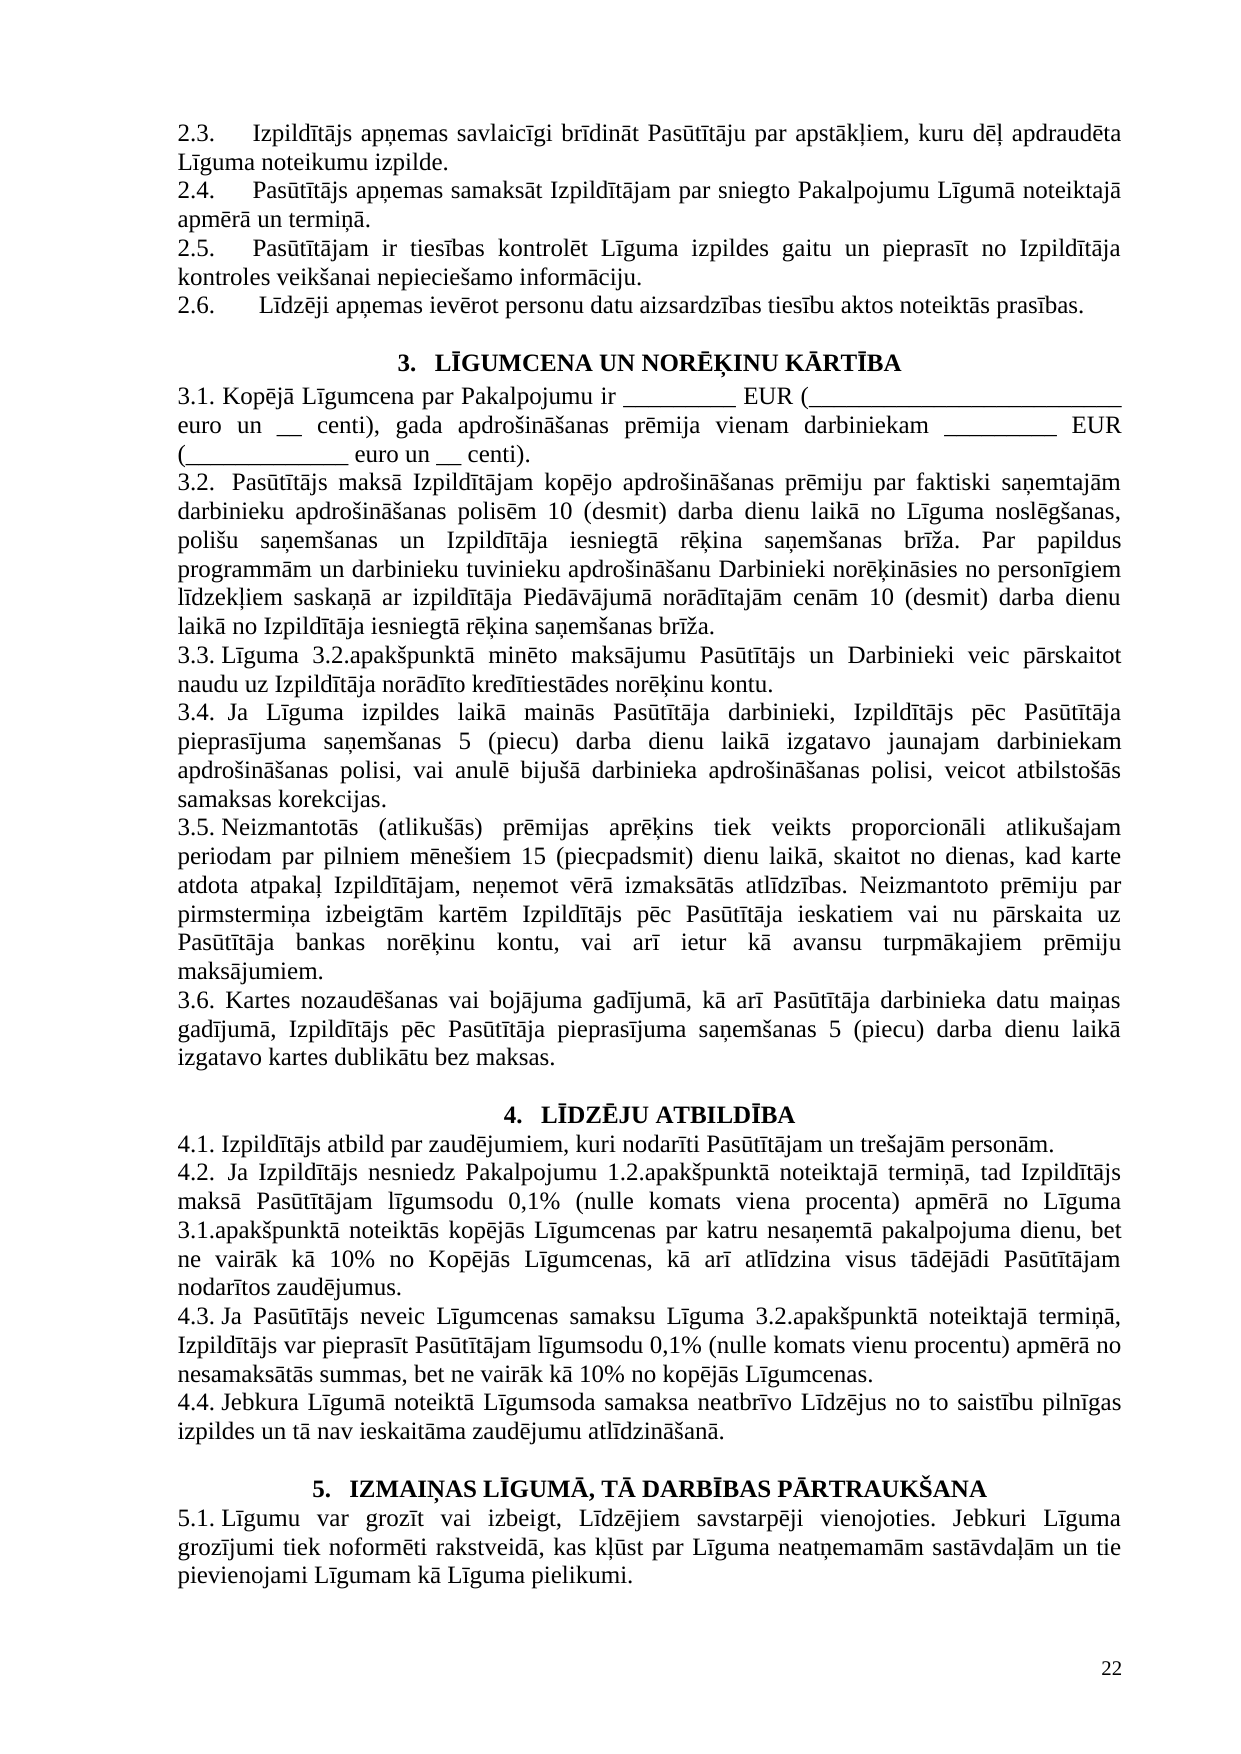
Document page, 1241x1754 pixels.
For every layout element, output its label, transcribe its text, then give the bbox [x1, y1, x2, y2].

text 4.3. Ja Pasūtītājs neveic Līgumcenas samaksu Līguma 3.2.apakšpunktā noteiktajā termiņā, Izpildītājs var pieprasīt Pasūtītājam līgumsodu 0,1% (nulle komats vienu procentu) apmērā no nesamaksātās summas, bet ne vairāk kā 10% no kopējās Līgumcenas. [177, 1301, 1122, 1387]
list Pasūtītājam ir tiesības kontrolēt Līguma izpildes gaitu un pieprasīt no Izpildītāja kontroles veikšanai nepieciešamo informāciju. [177, 233, 1122, 291]
text 3.2. Pasūtītājs maksā Izpildītājam kopējo apdrošināšanas prēmiju par faktiski saņemtajām darbinieku apdrošināšanas polisēm 10 (desmit) darba dienu laikā no Līguma noslēgšanas, polišu saņemšanas un Izpildītāja iesniegtā rēķina saņemšanas brīža. Par papildus programmām un darbinieku tuvinieku apdrošināšanu Darbinieki norēķināsies no personīgiem līdzekļiem saskaņā ar izpildītāja Piedāvājumā norādītajām cenām 10 (desmit) darba dienu laikā no Izpildītāja iesniegtā rēķina saņemšanas brīža. [177, 467, 1122, 640]
list Līdzēji apņemas ievērot personu datu aizsardzības tiesību aktos noteiktās prasības. [177, 291, 1122, 319]
text 3.5. Neizmantotās (atlikušās) prēmijas aprēķins tiek veikts proporcionāli atlikušajam periodam par pilniem mēnešiem 15 (piecpadsmit) dienu laikā, skaitot no dienas, kad karte atdota atpakaļ Izpildītājam, neņemot vērā izmaksātās atlīdzības. Neizmantoto prēmiju par pirmstermiņa izbeigtām kartēm Izpildītājs pēc Pasūtītāja ieskatiem vai nu pārskaita uz Pasūtītāja bankas norēķinu kontu, vai arī ietur kā avansu turpmākajiem prēmiju maksājumiem. [177, 812, 1122, 985]
list Pasūtītājs apņemas samaksāt Izpildītājam par sniegto Pakalpojumu Līgumā noteiktajā apmērā un termiņā. [177, 176, 1122, 233]
text 3.1. Kopējā Līgumcena par Pakalpojumu ir _________ EUR (_________________________ euro un __ centi), gada apdrošināšanas prēmija vienam darbiniekam _________ EUR (_____________ euro un __ centi). [177, 381, 1122, 467]
list LĪGUMCENA UN NORĒĶINU KĀRTĪBA [177, 348, 1122, 377]
list Izpildītājs apņemas savlaicīgi brīdināt Pasūtītāju par apstākļiem, kuru dēļ apdraudēta Līguma noteikumu izpilde. [177, 118, 1122, 176]
text 3.3. Līguma 3.2.apakšpunktā minēto maksājumu Pasūtītājs un Darbinieki veic pārskaitot naudu uz Izpildītāja norādīto kredītiestādes norēķinu kontu. [177, 640, 1122, 697]
text 4.4. Jebkura Līgumā noteiktā Līgumsoda samaksa neatbrīvo Līdzējus no to saistību pilnīgas izpildes un tā nav ieskaitāma zaudējumu atlīdzināšanā. [177, 1387, 1122, 1445]
text 5.1. Līgumu var grozīt vai izbeigt, Līdzējiem savstarpēji vienojoties. Jebkuri Līguma grozījumi tiek noformēti rakstveidā, kas kļūst par Līguma neatņemamām sastāvdaļām un tie pievienojami Līgumam kā Līguma pielikumi. [177, 1503, 1122, 1589]
text 3.4. Ja Līguma izpildes laikā mainās Pasūtītāja darbinieki, Izpildītājs pēc Pasūtītāja pieprasījuma saņemšanas 5 (piecu) darba dienu laikā izgatavo jaunajam darbiniekam apdrošināšanas polisi, vai anulē bijušā darbinieka apdrošināšanas polisi, veicot atbilstošās samaksas korekcijas. [177, 697, 1122, 812]
text 3.6. Kartes nozaudēšanas vai bojājuma gadījumā, kā arī Pasūtītāja darbinieka datu maiņas gadījumā, Izpildītājs pēc Pasūtītāja pieprasījuma saņemšanas 5 (piecu) darba dienu laikā izgatavo kartes dublikātu bez maksas. [177, 985, 1122, 1071]
list IZMAIŅAS LĪGUMĀ, TĀ DARBĪBAS PĀRTRAUKŠANA [177, 1474, 1122, 1503]
text 4.1. Izpildītājs atbild par zaudējumiem, kuri nodarīti Pasūtītājam un trešajām personām. [177, 1129, 1122, 1157]
list LĪDZĒJU ATBILDĪBA [177, 1100, 1122, 1129]
text 4.2. Ja Izpildītājs nesniedz Pakalpojumu 1.2.apakšpunktā noteiktajā termiņā, tad Izpildītājs maksā Pasūtītājam līgumsodu 0,1% (nulle komats viena procenta) apmērā no Līguma 3.1.apakšpunktā noteiktās kopējās Līgumcenas par katru nesaņemtā pakalpojuma dienu, bet ne vairāk kā 10% no Kopējās Līgumcenas, kā arī atlīdzina visus tādējādi Pasūtītājam nodarītos zaudējumus. [177, 1157, 1122, 1301]
